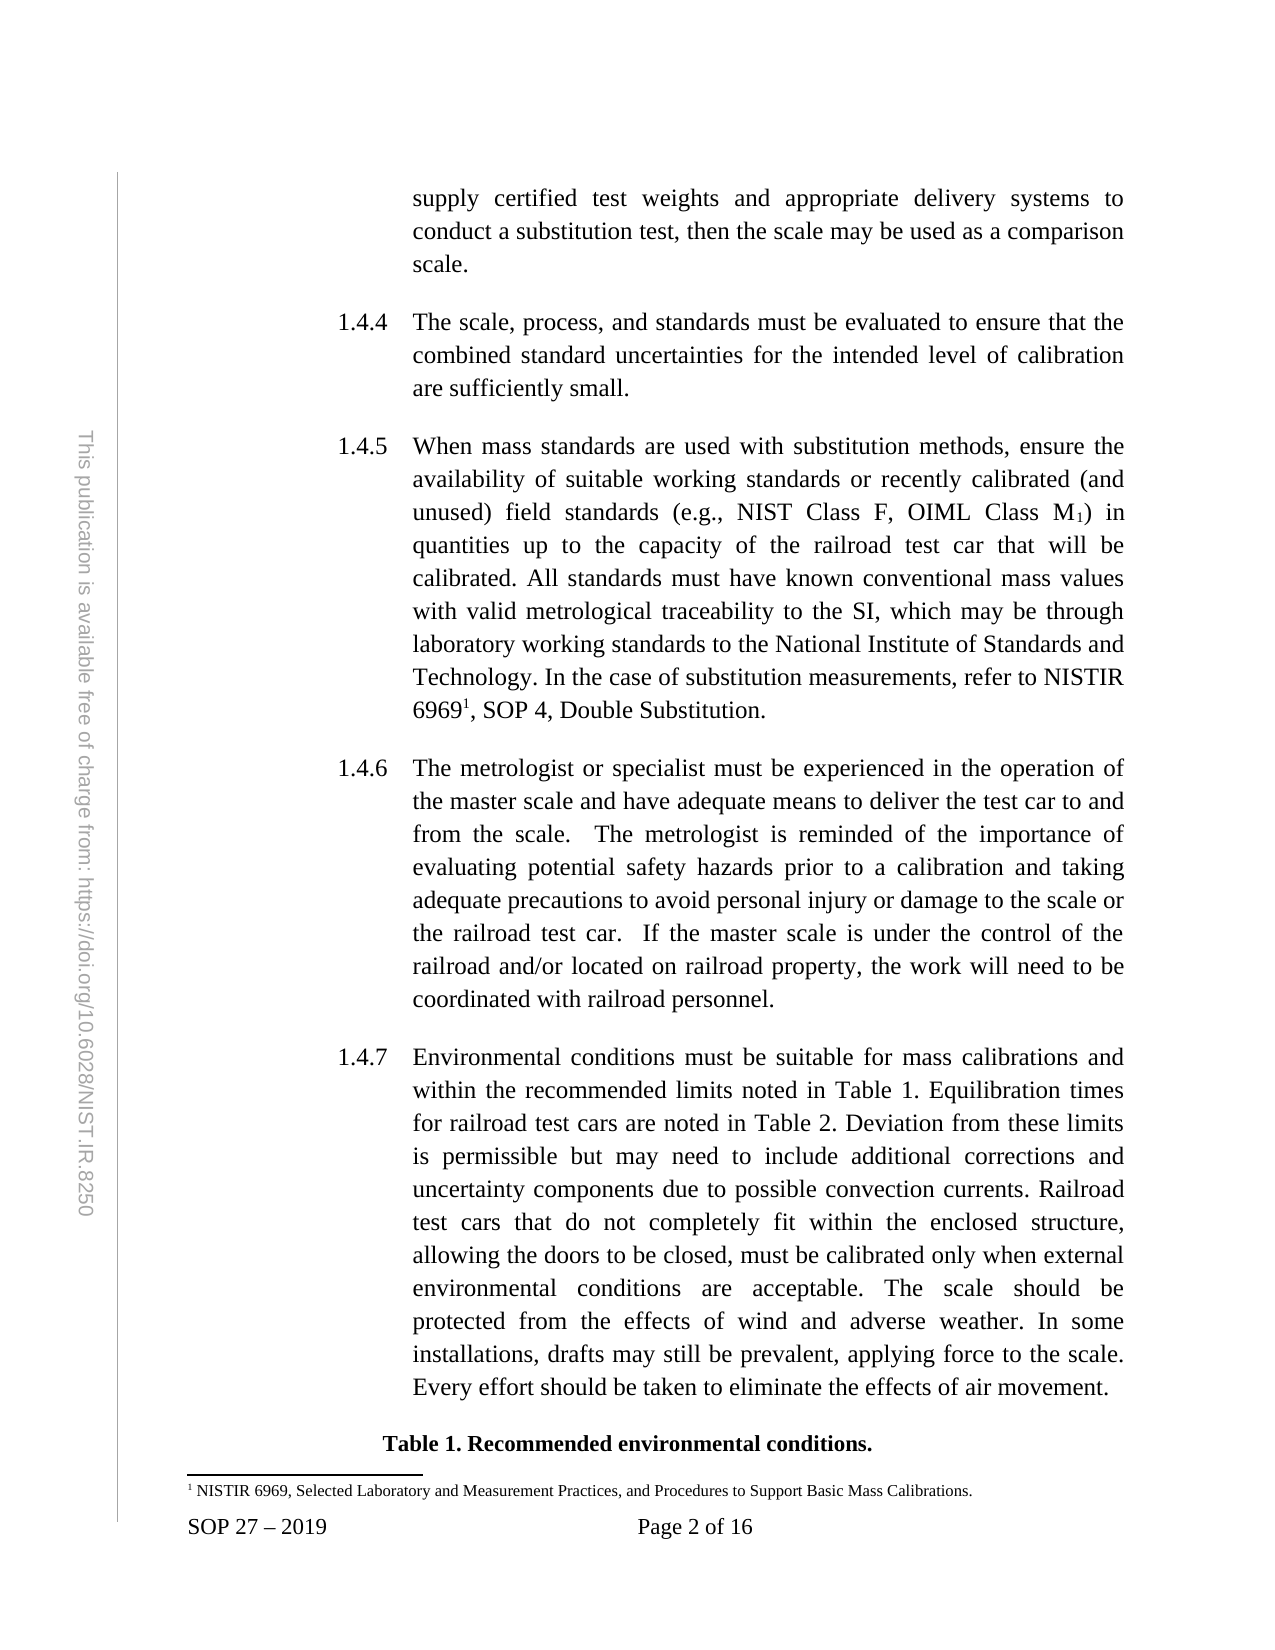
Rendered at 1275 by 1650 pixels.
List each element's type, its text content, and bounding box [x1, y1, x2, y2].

subtitle The scale, process, and standards must be evaluated to ensure that the combined standard uncertainties for the intended level of calibration are sufficiently small. [337, 307, 1125, 402]
subtitle Environmental conditions must be suitable for mass calibrations and within the recommended limits noted in Table 1. Equilibration times for railroad test cars are noted in Table 2. Deviation from these limits is permissible but may need to include additional corrections and uncertainty components due to possible convection currents. Railroad test cars that do not completely fit within the enclosed structure, allowing the doors to be closed, must be calibrated only when external environmental conditions are acceptable. The scale should be protected from the effects of wind and adverse weather. In some installations, drafts may still be prevalent, applying force to the scale. Every effort should be taken to eliminate the effects of air movement. [337, 1042, 1125, 1401]
subtitle When mass standards are used with substitution methods, ensure the availability of suitable working standards or recently calibrated (and unused) field standards (e.g., NIST Class F, OIML Class M1) in quantities up to the capacity of the railroad test car that will be calibrated. All standards must have known conventional mass values with valid metrological traceability to the SI, which may be through laboratory working standards to the National Institute of Standards and Technology. In the case of substitution measurements, refer to NISTIR 6969, SOP 4, Double Substitution. [337, 431, 1125, 724]
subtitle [337, 183, 1125, 277]
text Table 1. Recommended environmental conditions. [382, 1430, 1125, 1457]
subtitle The metrologist or specialist must be experienced in the operation of the master scale and have adequate means to deliver the test car to and from the scale. The metrologist is reminded of the importance of evaluating potential safety hazards prior to a calibration and taking adequate precautions to avoid personal injury or damage to the scale or the railroad test car. If the master scale is under the control of the railroad and/or located on railroad property, the work will need to be coordinated with railroad personnel. [337, 753, 1125, 1013]
